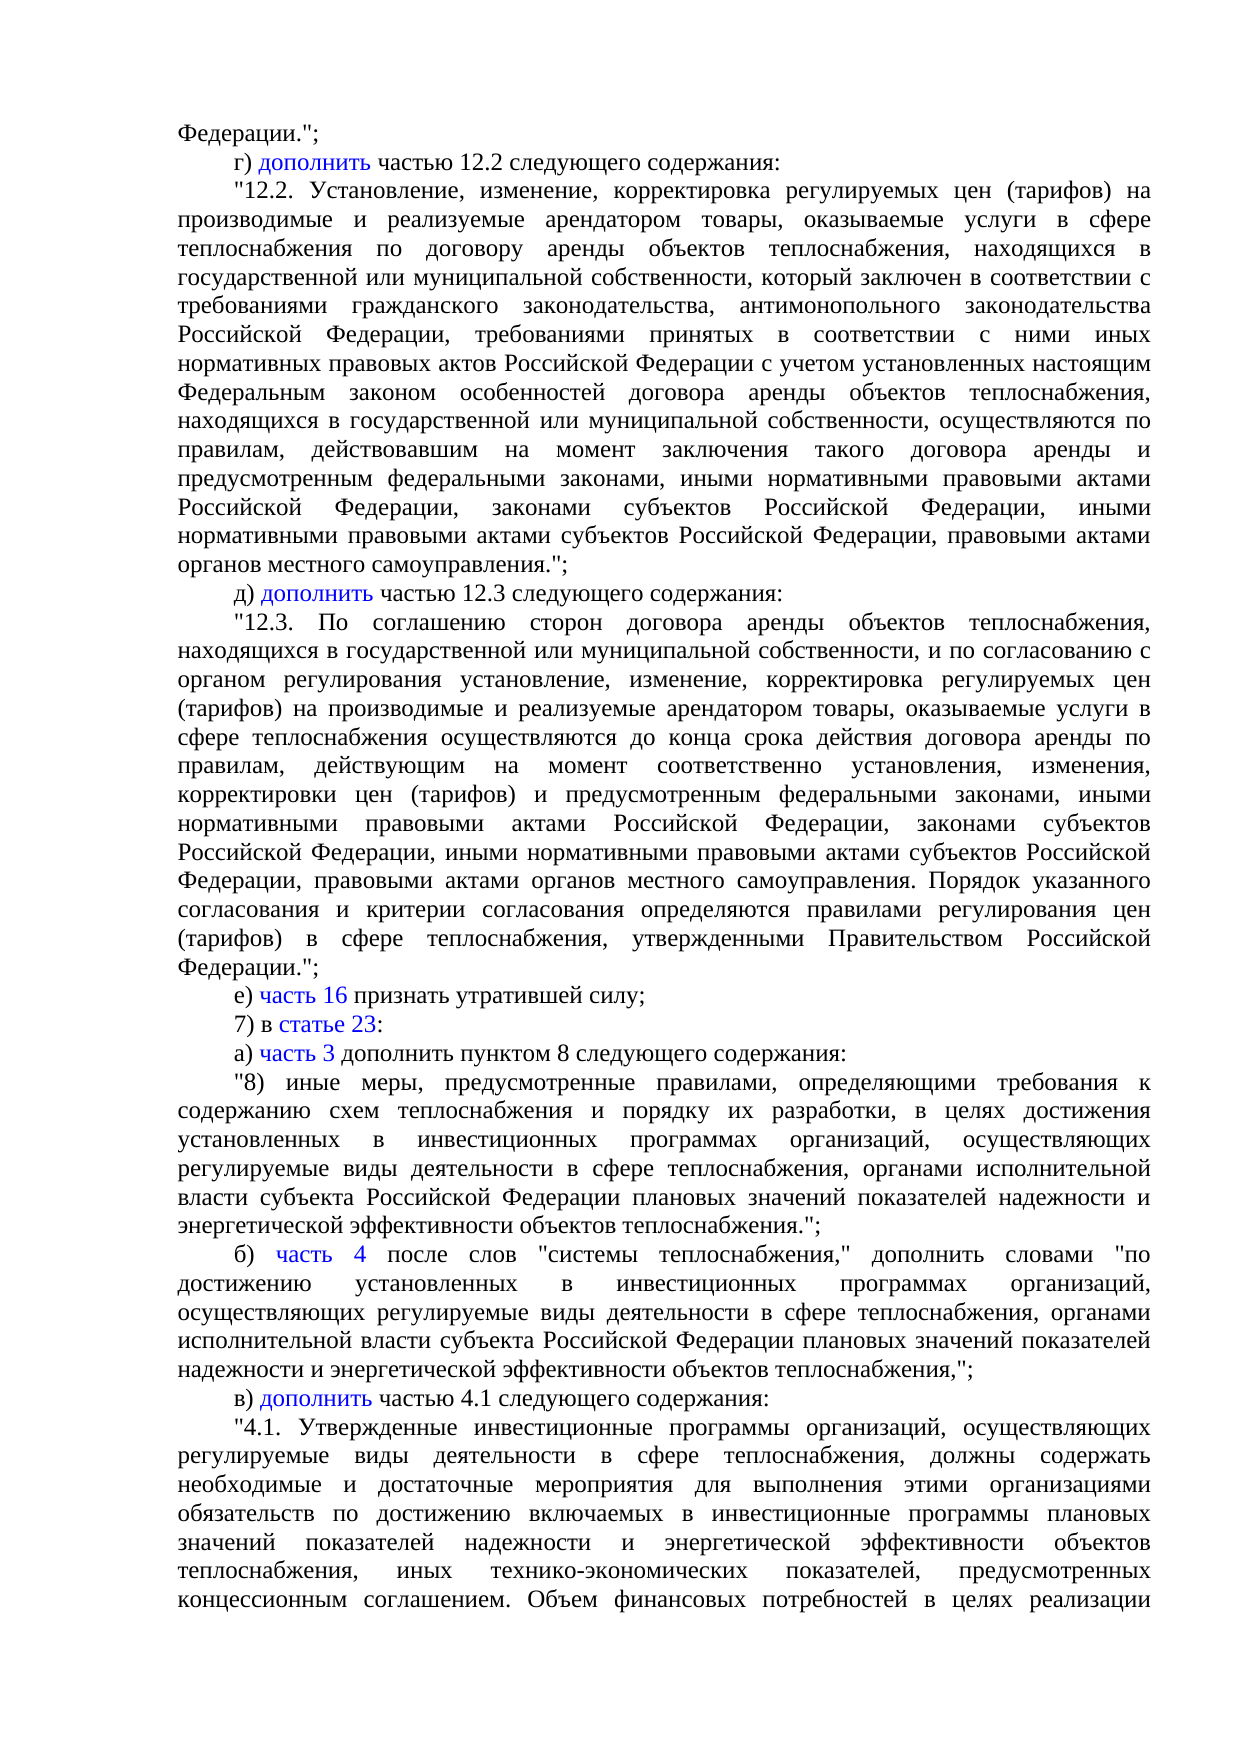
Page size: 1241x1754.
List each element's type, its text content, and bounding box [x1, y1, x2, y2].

text "12.2. Установление, изменение, корректировка регулируемых цен (тарифов) на производимые и реализуемые арендатором товары, оказываемые услуги в сфере теплоснабжения по договору аренды объектов теплоснабжения, находящихся в государственной или муниципальной собственности, который заключен в соответствии с требованиями гражданского законодательства, антимонопольного законодательства Российской Федерации, требованиями принятых в соответствии с ними иных нормативных правовых актов Российской Федерации с учетом установленных настоящим Федеральным законом особенностей договора аренды объектов теплоснабжения, находящихся в государственной или муниципальной собственности, осуществляются по правилам, действовавшим на момент заключения такого договора аренды и предусмотренным федеральными законами, иными нормативными правовыми актами Российской Федерации, законами субъектов Российской Федерации, иными нормативными правовыми актами субъектов Российской Федерации, правовыми актами органов местного самоуправления."; [177, 176, 1152, 578]
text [177, 1412, 1152, 1613]
text "12.3. По соглашению сторон договора аренды объектов теплоснабжения, находящихся в государственной или муниципальной собственности, и по согласованию с органом регулирования установление, изменение, корректировка регулируемых цен (тарифов) на производимые и реализуемые арендатором товары, оказываемые услуги в сфере теплоснабжения осуществляются до конца срока действия договора аренды по правилам, действующим на момент соответственно установления, изменения, корректировки цен (тарифов) и предусмотренным федеральными законами, иными нормативными правовыми актами Российской Федерации, законами субъектов Российской Федерации, иными нормативными правовыми актами субъектов Российской Федерации, правовыми актами органов местного самоуправления. Порядок указанного согласования и критерии согласования определяются правилами регулирования цен (тарифов) в сфере теплоснабжения, утвержденными Правительством Российской Федерации."; [177, 607, 1152, 981]
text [177, 118, 1152, 147]
text е) часть 16 признать утратившей силу; [177, 981, 1152, 1009]
text г) дополнить частью 12.2 следующего содержания: [177, 147, 1152, 176]
text 7) в статье 23: [177, 1009, 1152, 1038]
text б) часть 4 после слов "системы теплоснабжения," дополнить словами "по достижению установленных в инвестиционных программах организаций, осуществляющих регулируемые виды деятельности в сфере теплоснабжения, органами исполнительной власти субъекта Российской Федерации плановых значений показателей надежности и энергетической эффективности объектов теплоснабжения,"; [177, 1239, 1152, 1383]
text а) часть 3 дополнить пунктом 8 следующего содержания: [177, 1038, 1152, 1067]
text д) дополнить частью 12.3 следующего содержания: [177, 578, 1152, 607]
text в) дополнить частью 4.1 следующего содержания: [177, 1383, 1152, 1412]
text "8) иные меры, предусмотренные правилами, определяющими требования к содержанию схем теплоснабжения и порядку их разработки, в целях достижения установленных в инвестиционных программах организаций, осуществляющих регулируемые виды деятельности в сфере теплоснабжения, органами исполнительной власти субъекта Российской Федерации плановых значений показателей надежности и энергетической эффективности объектов теплоснабжения."; [177, 1067, 1152, 1239]
